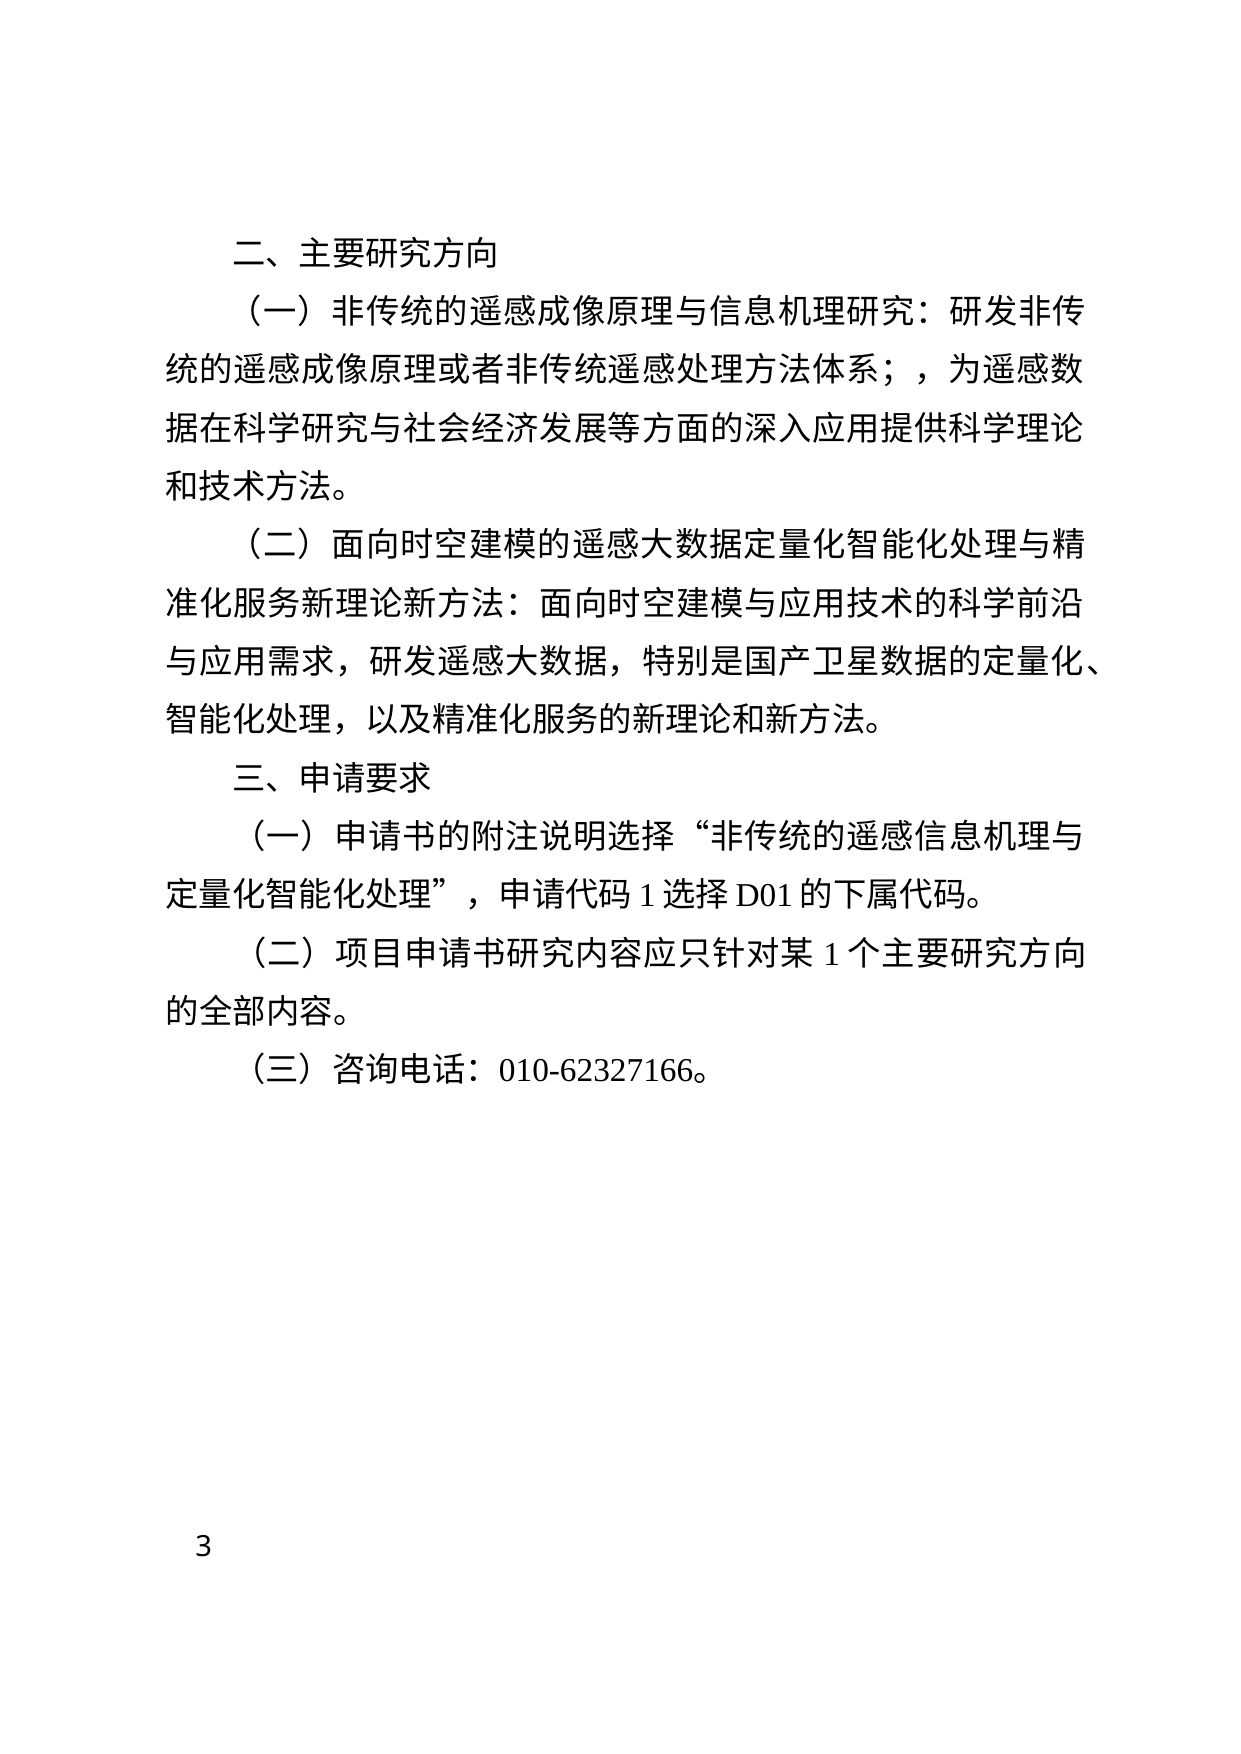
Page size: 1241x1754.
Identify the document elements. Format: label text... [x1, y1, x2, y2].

text 二、主要研究方向 [165, 218, 1087, 277]
text （三）咨询电话：010-62327166。 [165, 1035, 1087, 1093]
text （二）项目申请书研究内容应只针对某1个主要研究方向的全部内容。 [165, 918, 1087, 1035]
text （二）面向时空建模的遥感大数据定量化智能化处理与精准化服务新理论新方法：面向时空建模与应用技术的科学前沿与应用需求，研发遥感大数据，特别是国产卫星数据的定量化、智能化处理，以及精准化服务的新理论和新方法。 [165, 510, 1087, 743]
text （一）非传统的遥感成像原理与信息机理研究：研发非传统的遥感成像原理或者非传统遥感处理方法体系；，为遥感数据在科学研究与社会经济发展等方面的深入应用提供科学理论和技术方法。 [165, 277, 1087, 510]
text 三、申请要求 [165, 743, 1087, 802]
text （一）申请书的附注说明选择“非传统的遥感信息机理与定量化智能化处理”，申请代码1选择D01的下属代码。 [165, 802, 1087, 918]
